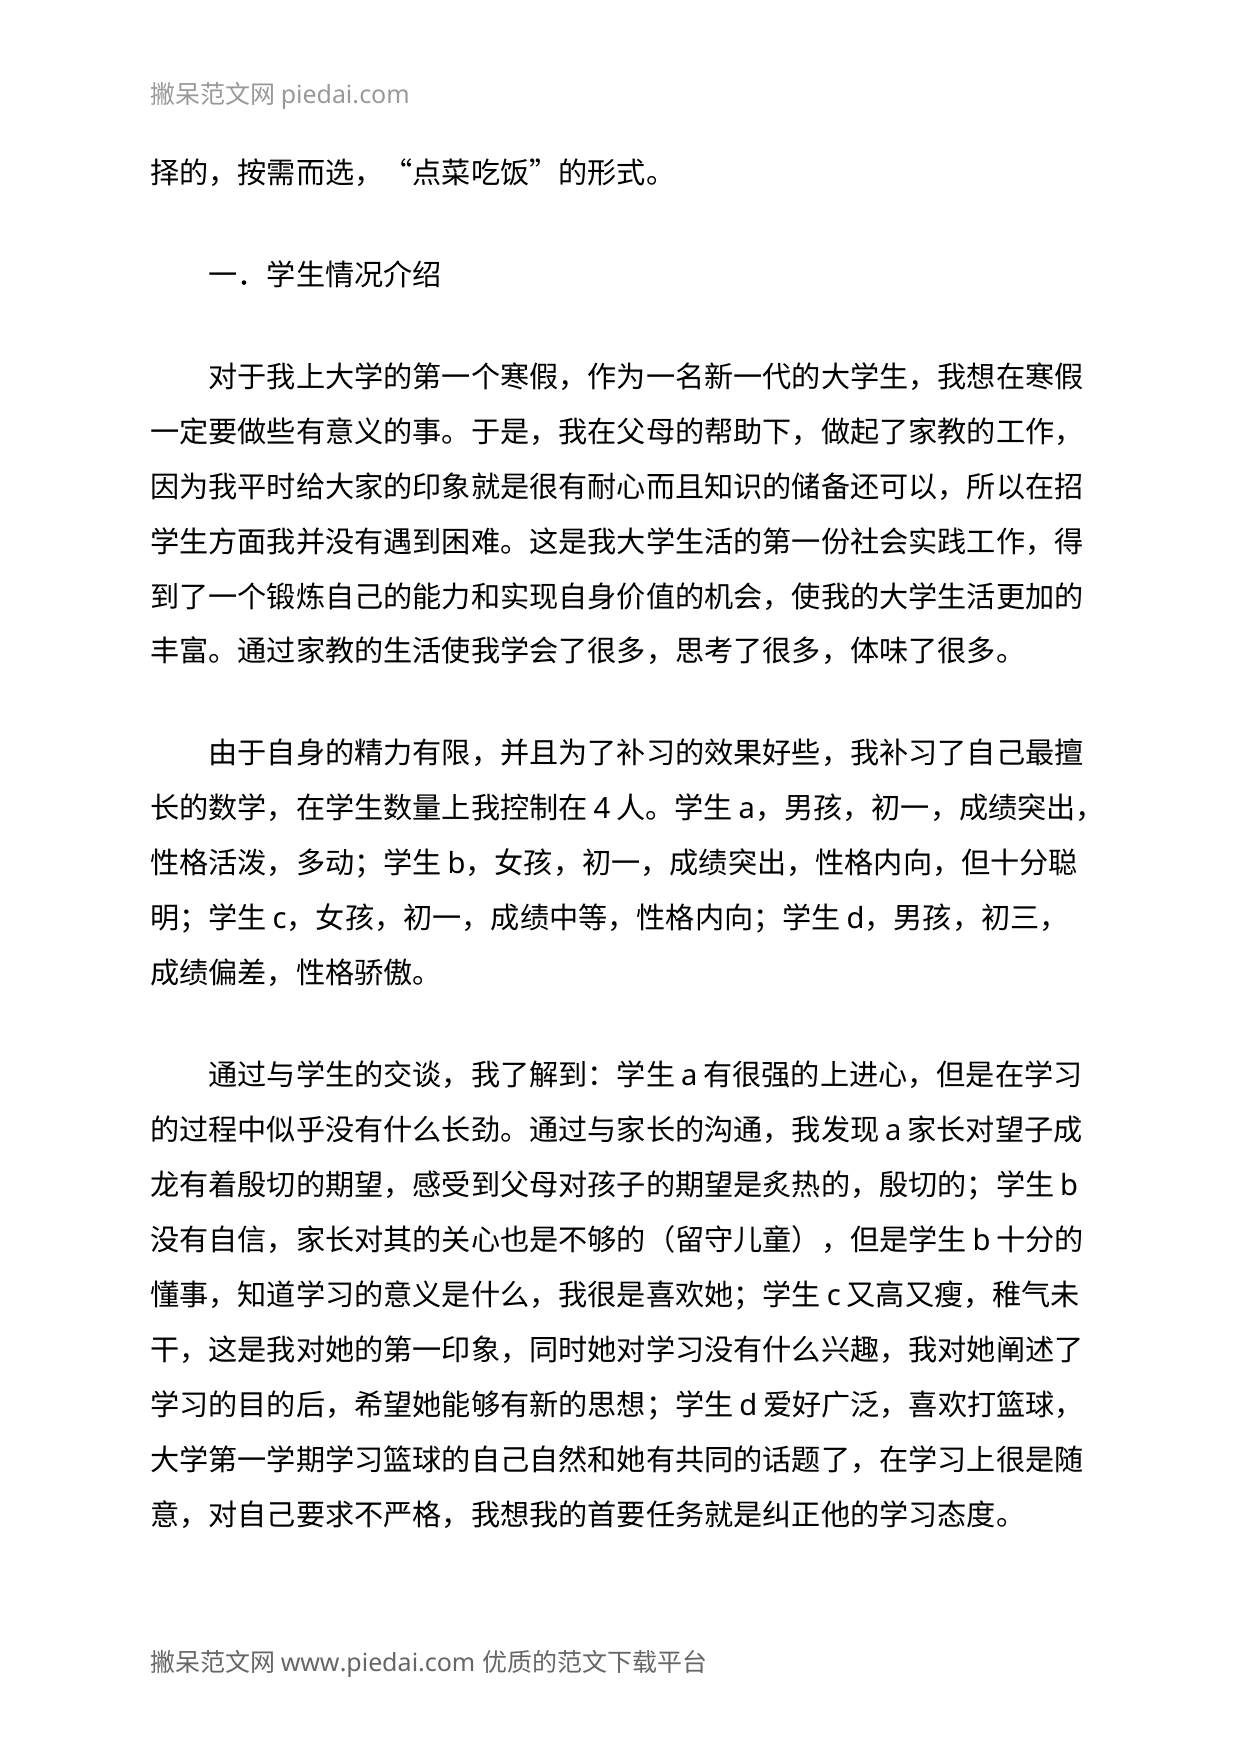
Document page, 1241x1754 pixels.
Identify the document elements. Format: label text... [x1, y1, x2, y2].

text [150, 150, 1090, 192]
text 对于我上大学的第一个寒假，作为一名新一代的大学生，我想在寒假一定要做些有意义的事。于是，我在父母的帮助下，做起了家教的工作，因为我平时给大家的印象就是很有耐心而且知识的储备还可以，所以在招学生方面我并没有遇到困难。这是我大学生活的第一份社会实践工作，得到了一个锻炼自己的能力和实现自身价值的机会，使我的大学生活更加的丰富。通过家教的生活使我学会了很多，思考了很多，体味了很多。 [150, 353, 1090, 670]
text 通过与学生的交谈，我了解到：学生a有很强的上进心，但是在学习的过程中似乎没有什么长劲。通过与家长的沟通，我发现a家长对望子成龙有着殷切的期望，感受到父母对孩子的期望是炙热的，殷切的；学生b没有自信，家长对其的关心也是不够的（留守儿童），但是学生b十分的懂事，知道学习的意义是什么，我很是喜欢她；学生c又高又瘦，稚气未干，这是我对她的第一印象，同时她对学习没有什么兴趣，我对她阐述了学习的目的后，希望她能够有新的思想；学生d爱好广泛，喜欢打篮球，大学第一学期学习篮球的自己自然和她有共同的话题了，在学习上很是随意，对自己要求不严格，我想我的首要任务就是纠正他的学习态度。 [150, 1051, 1090, 1533]
text 由于自身的精力有限，并且为了补习的效果好些，我补习了自己最擅长的数学，在学生数量上我控制在4人。学生a，男孩，初一，成绩突出，性格活泼，多动；学生b，女孩，初一，成绩突出，性格内向，但十分聪明；学生c，女孩，初一，成绩中等，性格内向；学生d，男孩，初三，成绩偏差，性格骄傲。 [150, 730, 1090, 992]
text 一．学生情况介绍 [150, 252, 1090, 294]
